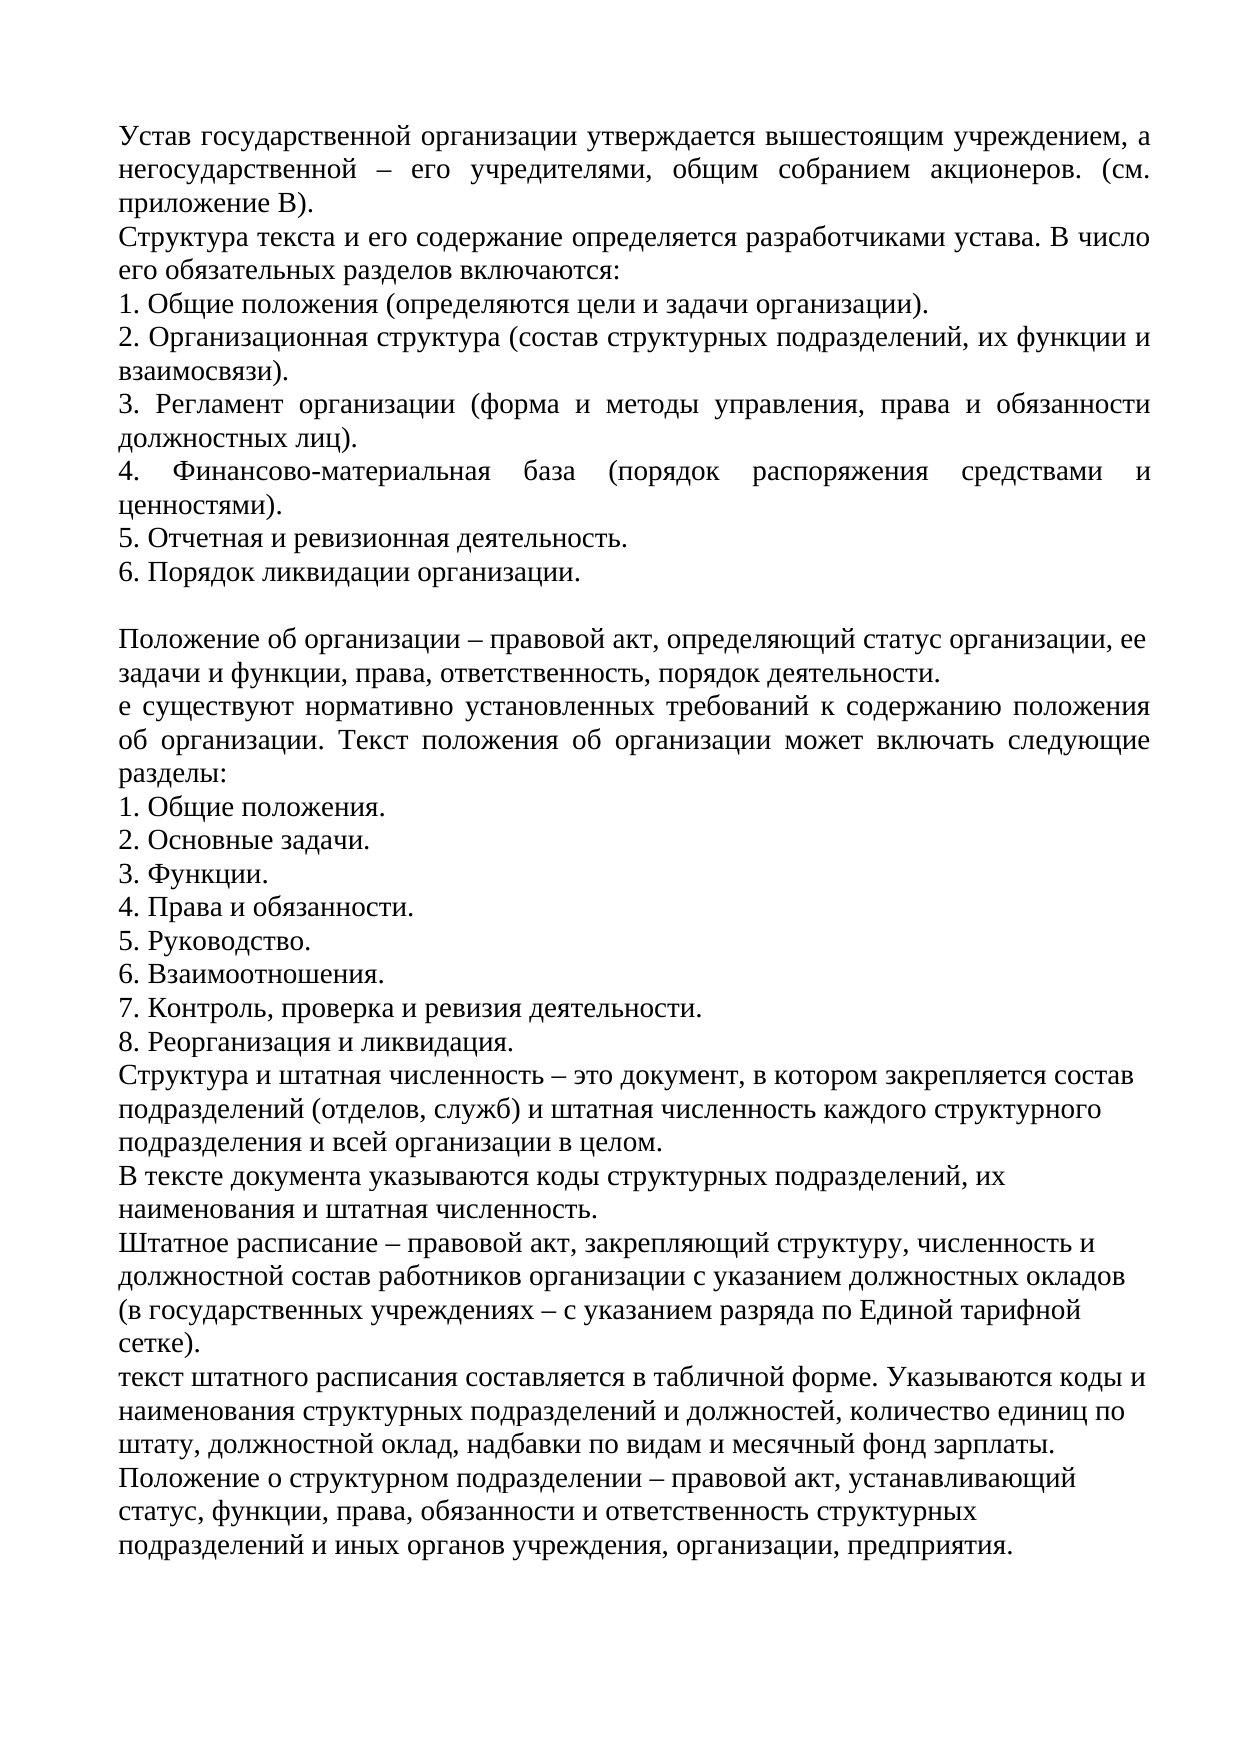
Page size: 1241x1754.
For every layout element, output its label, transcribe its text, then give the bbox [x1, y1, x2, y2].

text 3. Функции. [118, 856, 1152, 889]
text 7. Контроль, проверка и ревизия деятельности. [118, 990, 1152, 1024]
text Положение об организации – правовой акт, определяющий статус организации, ее задачи и функции, права, ответственность, порядок деятельности. [941, 621, 1152, 688]
text В тексте документа указываются коды структурных подразделений, их наименования и штатная численность. [598, 1158, 1152, 1225]
text е существуют нормативно установленных требований к содержанию положения об организации. Текст положения об организации может включать следующие разделы: [118, 688, 1152, 789]
text 4. Права и обязанности. [118, 889, 1152, 923]
text 3. Регламент организации (форма и методы управления, права и обязанности должностных лиц). [118, 386, 1152, 453]
text Структура текста и его содержание определяется разработчиками устава. В число его обязательных разделов включаются: [118, 219, 1152, 286]
text 2. Организационная структура (состав структурных подразделений, их функции и взаимосвязи). [118, 319, 1152, 386]
text 4. Финансово-материальная база (порядок распоряжения средствами и ценностями). [118, 453, 1152, 521]
text 2. Основные задачи. [118, 822, 1152, 856]
text 6. Взаимоотношения. [118, 957, 1152, 990]
text Устав государственной организации утверждается вышестоящим учреждением, а негосударственной – его учредителями, общим собранием акционеров. (см. приложение В). [118, 118, 1152, 219]
text 5. Отчетная и ревизионная деятельность. [118, 521, 1152, 554]
text 6. Порядок ликвидации организации. [118, 554, 1152, 588]
text 8. Реорганизация и ликвидация. [118, 1024, 1152, 1057]
text 1. Общие положения. [118, 789, 1152, 822]
text Структура и штатная численность – это документ, в котором закрепляется состав подразделений (отделов, служб) и штатная численность каждого структурного подразделения и всей организации в целом. [663, 1057, 1152, 1158]
text 1. Общие положения (определяются цели и задачи организации). [118, 286, 1152, 319]
text Положение о структурном подразделении – правовой акт, устанавливающий статус, функции, права, обязанности и ответственность структурных подразделений и иных органов учреждения, организации, предприятия. [977, 1460, 1152, 1560]
text Штатное расписание – правовой акт, закрепляющий структуру, численность и должностной состав работников организации с указанием должностных окладов (в государственных учреждениях – с указанием разряда по Единой тарифной сетке). [118, 1225, 1152, 1359]
text 5. Руководство. [118, 923, 1152, 957]
